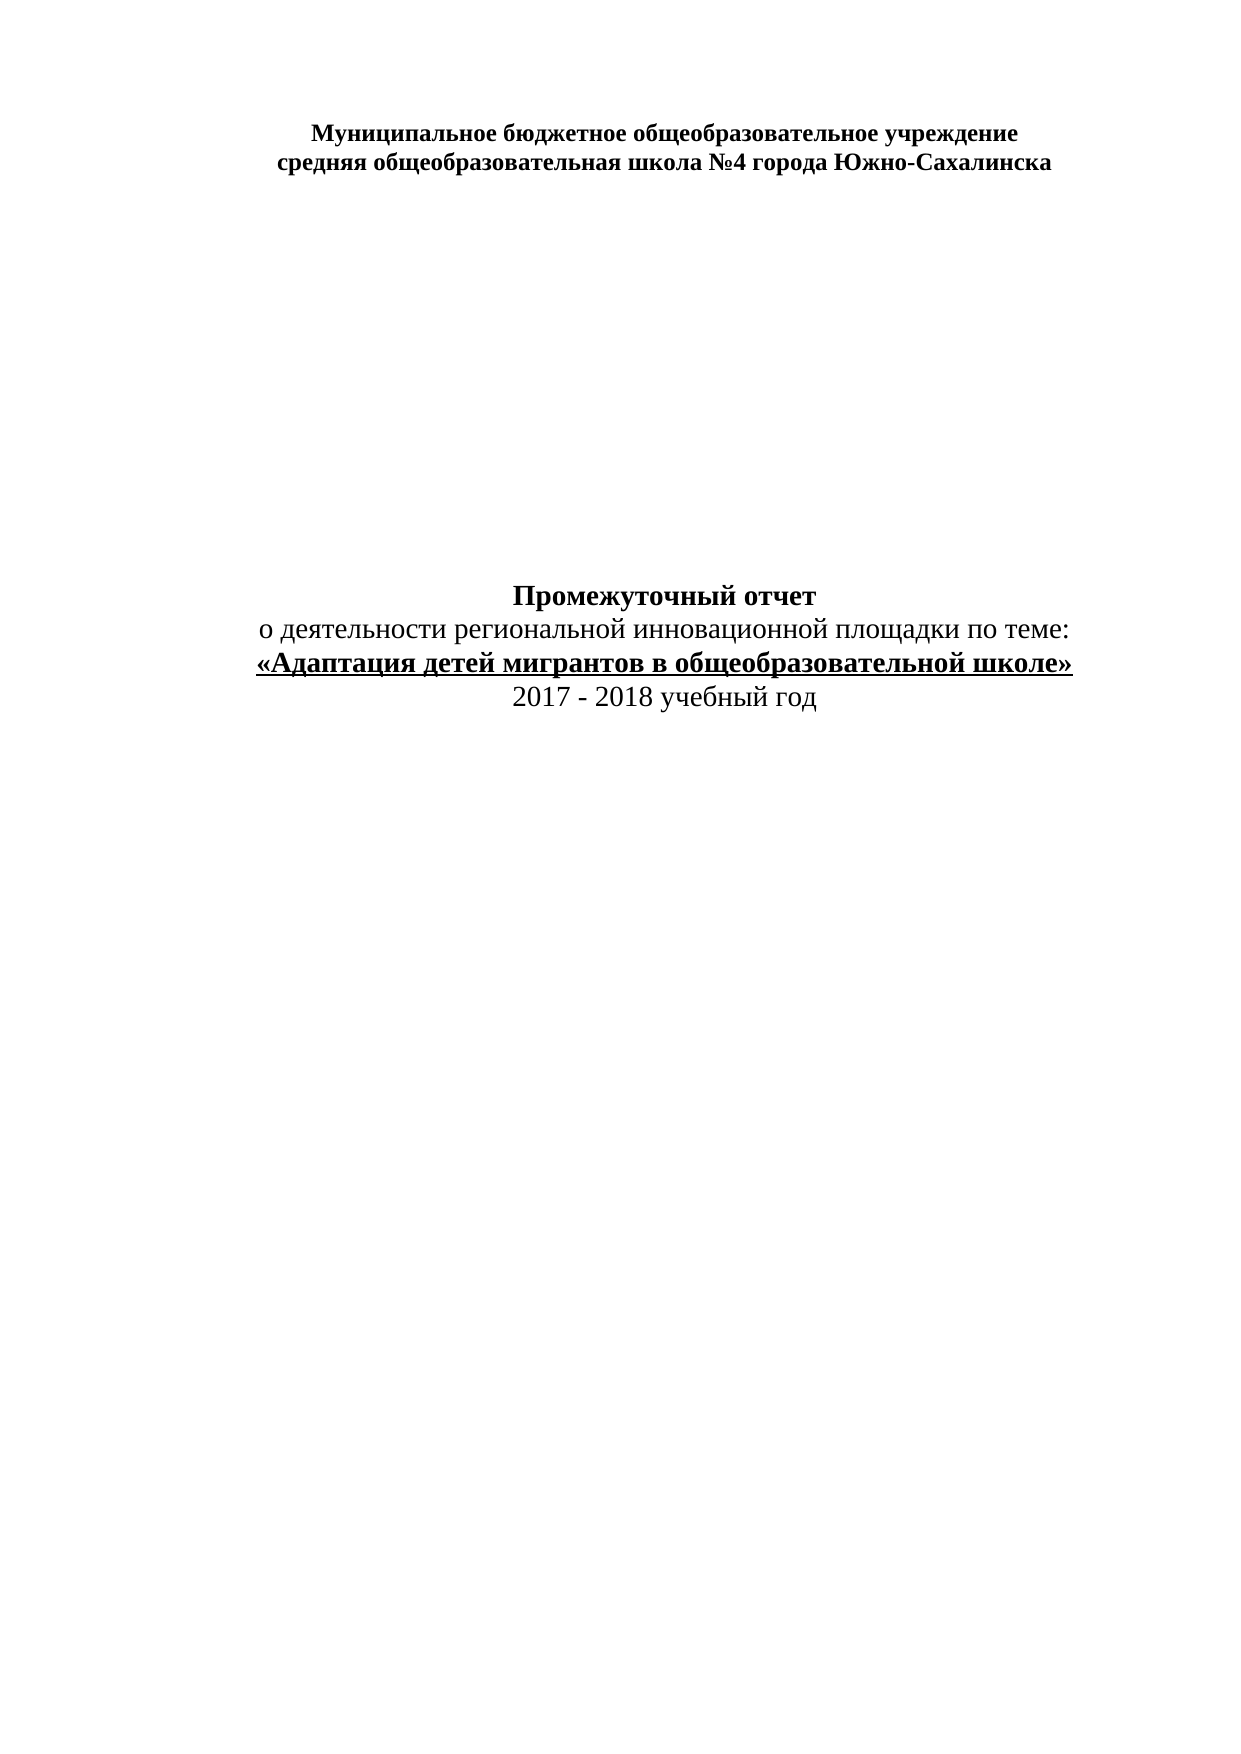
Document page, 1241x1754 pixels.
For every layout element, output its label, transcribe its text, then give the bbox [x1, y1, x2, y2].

text 2017 - 2018 учебный год [177, 679, 1152, 712]
text о деятельности региональной инновационной площадки по теме: «Адаптация детей мигрантов в общеобразовательной школе» [177, 612, 1152, 679]
text средняя общеобразовательная школа №4 города Южно-Сахалинска [177, 147, 1152, 176]
text Промежуточный отчет [177, 578, 1152, 612]
text Муниципальное бюджетное общеобразовательное учреждение [177, 118, 1152, 147]
